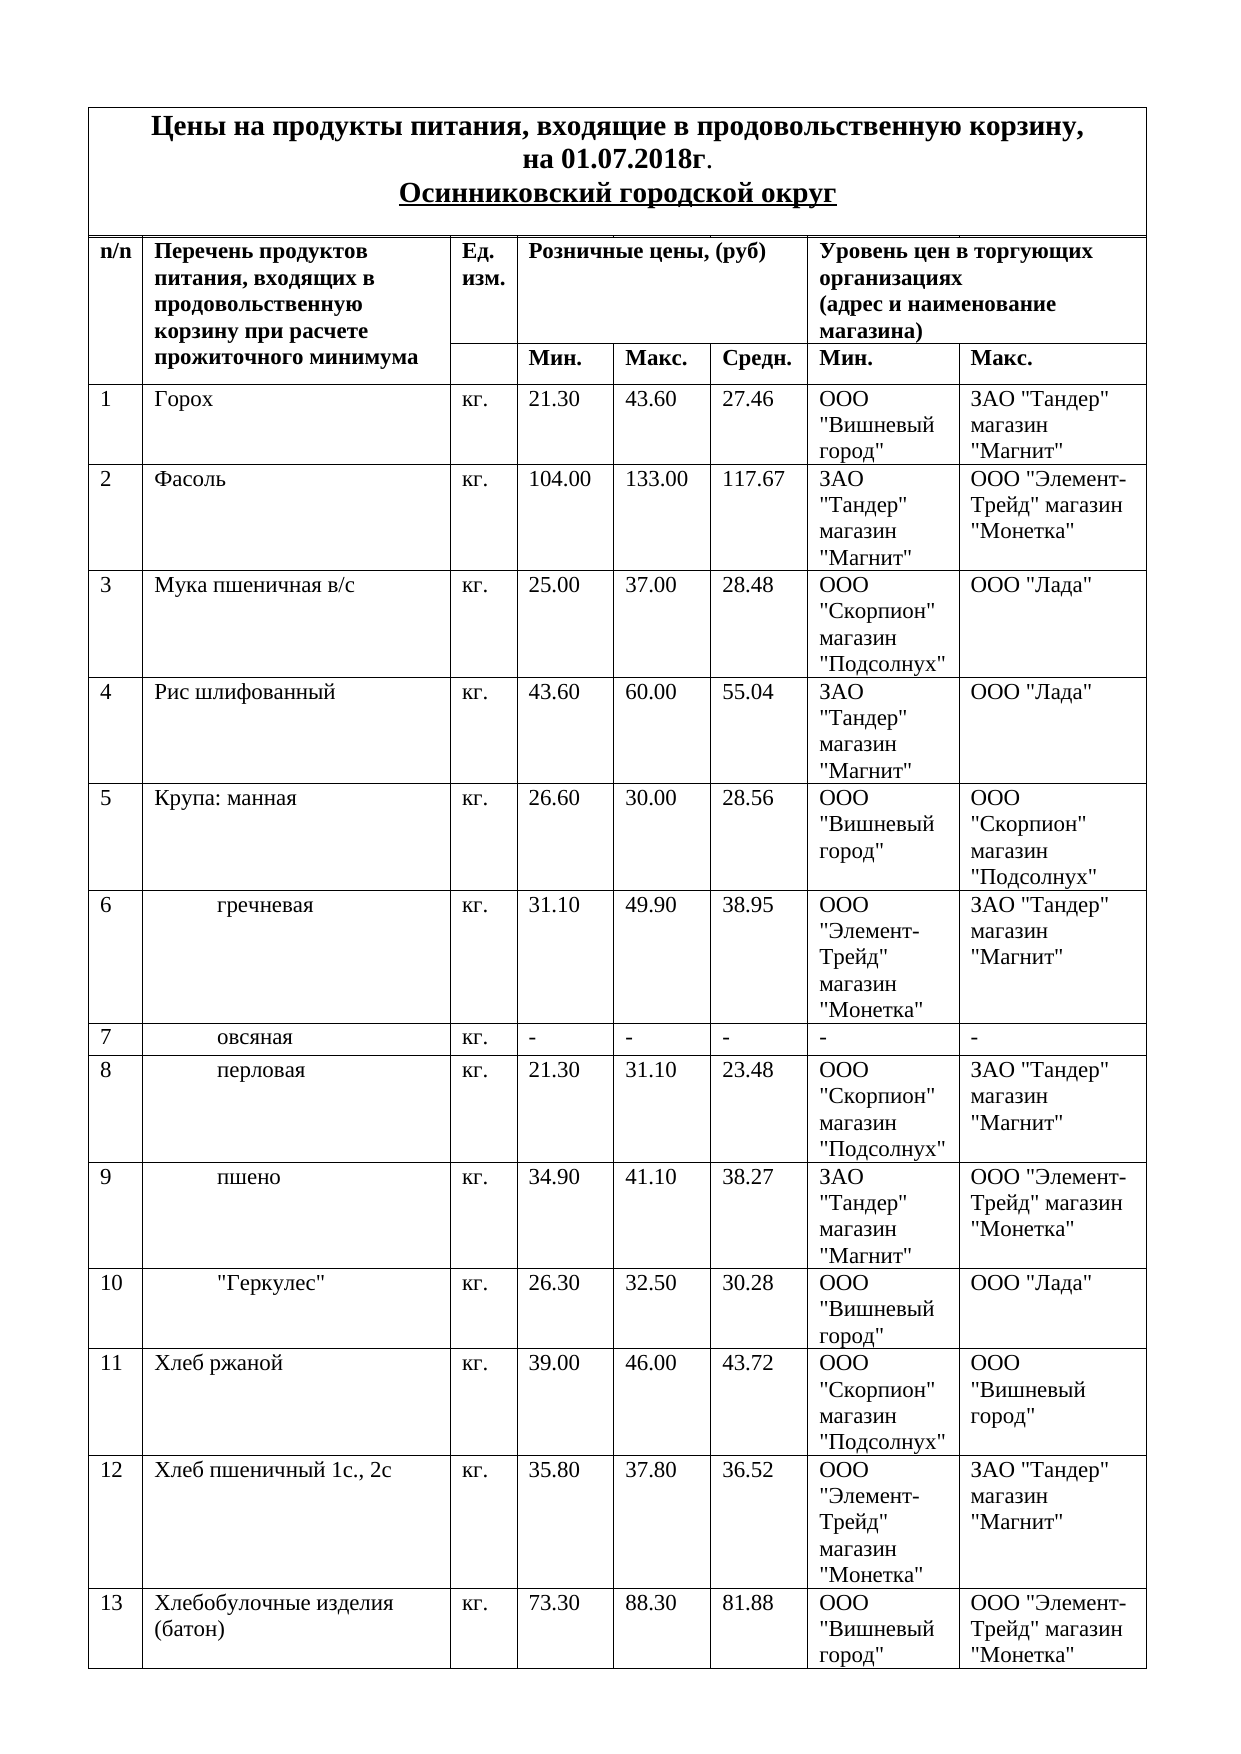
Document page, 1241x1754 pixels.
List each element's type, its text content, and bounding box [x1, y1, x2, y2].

table_cell ООО "Лада" [960, 678, 1146, 783]
table_cell Мин. [808, 344, 959, 384]
table_cell 26.60 [518, 784, 613, 889]
table_cell 8 [89, 1056, 142, 1162]
table_cell Рис шлифованный [143, 678, 450, 783]
table_cell овсяная [143, 1024, 450, 1055]
table_cell 30.00 [614, 784, 710, 889]
table_cell Макс. [614, 344, 710, 384]
table_cell ЗАО "Тандер" магазин "Магнит" [808, 465, 959, 570]
table_cell ЗАО "Тандер" магазин "Магнит" [960, 1456, 1146, 1587]
table_cell Фасоль [143, 465, 450, 570]
table_cell ЗАО "Тандер" магазин "Магнит" [960, 891, 1146, 1022]
table_cell 11 [89, 1349, 142, 1455]
table_cell 81.88 [711, 1589, 807, 1668]
table_cell - [614, 1024, 710, 1055]
table_cell 38.95 [711, 891, 807, 1022]
table_cell ООО "Вишневый город" [808, 1589, 959, 1668]
table_cell 5 [89, 784, 142, 889]
table_cell 55.04 [711, 678, 807, 783]
table_cell - [808, 1024, 959, 1055]
table_cell 23.48 [711, 1056, 807, 1162]
table_cell 27.46 [711, 385, 807, 464]
table_cell Крупа: манная [143, 784, 450, 889]
table_cell ООО "Элемент-Трейд" магазин "Монетка" [960, 465, 1146, 570]
table_cell 133.00 [614, 465, 710, 570]
table_cell ЗАО "Тандер" магазин "Магнит" [808, 678, 959, 783]
table_cell 39.00 [518, 1349, 613, 1455]
table_cell 37.80 [614, 1456, 710, 1587]
table_cell 73.30 [518, 1589, 613, 1668]
table_cell Горох [143, 385, 450, 464]
table_cell ООО "Скорпион" магазин "Подсолнух" [808, 571, 959, 677]
table_cell ООО "Скорпион" магазин "Подсолнух" [808, 1056, 959, 1162]
table_cell 88.30 [614, 1589, 710, 1668]
table_cell 60.00 [614, 678, 710, 783]
table_cell 2 [89, 465, 142, 570]
table_cell 41.10 [614, 1163, 710, 1268]
table_cell 28.56 [711, 784, 807, 889]
table_cell Макс. [960, 344, 1146, 384]
table_cell 21.30 [518, 1056, 613, 1162]
table_cell ООО "Вишневый город" [808, 1269, 959, 1348]
table_cell 30.28 [711, 1269, 807, 1348]
table_cell "Геркулес" [143, 1269, 450, 1348]
table_cell ООО "Лада" [960, 1269, 1146, 1348]
table_cell 34.90 [518, 1163, 613, 1268]
table_cell 13 [89, 1589, 142, 1668]
table_cell 4 [89, 678, 142, 783]
table_cell Хлеб ржаной [143, 1349, 450, 1455]
table_cell ООО "Скорпион" магазин "Подсолнух" [960, 784, 1146, 889]
table_cell - [960, 1024, 1146, 1055]
table_cell 31.10 [518, 891, 613, 1022]
table_cell 43.60 [518, 678, 613, 783]
table_cell 117.67 [711, 465, 807, 570]
table_cell ООО "Вишневый город" [960, 1349, 1146, 1455]
table_cell Хлеб пшеничный 1с., 2с [143, 1456, 450, 1587]
table_cell 43.60 [614, 385, 710, 464]
table_cell кг. [451, 385, 517, 464]
table_cell 31.10 [614, 1056, 710, 1162]
table_cell ООО "Вишневый город" [808, 784, 959, 889]
table_cell 12 [89, 1456, 142, 1587]
table_cell кг. [451, 784, 517, 889]
table_cell n/n [89, 238, 142, 384]
table_cell ЗАО "Тандер" магазин "Магнит" [960, 385, 1146, 464]
table_cell 1 [89, 385, 142, 464]
table_cell ООО "Лада" [960, 571, 1146, 677]
table_cell Розничные цены, (руб) [518, 238, 807, 343]
table_cell 7 [89, 1024, 142, 1055]
table_cell Ед. изм. [451, 238, 517, 343]
table_cell 9 [89, 1163, 142, 1268]
table_cell Уровень цен в торгующих организациях (адрес и наименование магазина) [808, 238, 1146, 343]
table_cell 10 [89, 1269, 142, 1348]
table_cell Хлебобулочные изделия (батон) [143, 1589, 450, 1668]
table_cell 43.72 [711, 1349, 807, 1455]
table_cell 49.90 [614, 891, 710, 1022]
table_cell ООО "Элемент-Трейд" магазин "Монетка" [960, 1163, 1146, 1268]
table_cell Мука пшеничная в/с [143, 571, 450, 677]
table_cell кг. [451, 465, 517, 570]
table_cell кг. [451, 678, 517, 783]
table_cell пшено [143, 1163, 450, 1268]
table_cell ЗАО "Тандер" магазин "Магнит" [808, 1163, 959, 1268]
table_cell кг. [451, 571, 517, 677]
table_cell Перечень продуктов питания, входящих в продовольственную корзину при расчете прожиточного минимума [143, 238, 450, 384]
table_cell ООО "Скорпион" магазин "Подсолнух" [808, 1349, 959, 1455]
table_cell 104.00 [518, 465, 613, 570]
table_cell - [711, 1024, 807, 1055]
table_cell - [518, 1024, 613, 1055]
table_cell кг. [451, 1056, 517, 1162]
table_cell 35.80 [518, 1456, 613, 1587]
table_cell 36.52 [711, 1456, 807, 1587]
table_cell 37.00 [614, 571, 710, 677]
table_cell Средн. [711, 344, 807, 384]
table_cell ЗАО "Тандер" магазин "Магнит" [960, 1056, 1146, 1162]
table_cell кг. [451, 891, 517, 1022]
table_cell 28.48 [711, 571, 807, 677]
table_cell кг. [451, 1269, 517, 1348]
table_cell Мин. [518, 344, 613, 384]
table_cell 46.00 [614, 1349, 710, 1455]
table_cell 32.50 [614, 1269, 710, 1348]
table_cell кг. [451, 1163, 517, 1268]
table_cell перловая [143, 1056, 450, 1162]
table_cell ООО "Вишневый город" [808, 385, 959, 464]
table_cell ООО "Элемент-Трейд" магазин "Монетка" [808, 1456, 959, 1587]
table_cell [960, 1589, 1146, 1668]
table_cell 38.27 [711, 1163, 807, 1268]
table_cell кг. [451, 1456, 517, 1587]
table_cell 26.30 [518, 1269, 613, 1348]
table_cell [451, 344, 517, 384]
table_cell кг. [451, 1349, 517, 1455]
table_cell 6 [89, 891, 142, 1022]
table_cell кг. [451, 1024, 517, 1055]
table_cell 3 [89, 571, 142, 677]
table_cell ООО "Элемент-Трейд" магазин "Монетка" [808, 891, 959, 1022]
table_cell 21.30 [518, 385, 613, 464]
table_cell 25.00 [518, 571, 613, 677]
table_header Цены на продукты питания, входящие в продовольственную корзину, на 01.07.2018г. Осинниковский городской округ [89, 108, 1146, 235]
table_cell гречневая [143, 891, 450, 1022]
table_cell кг. [451, 1589, 517, 1668]
